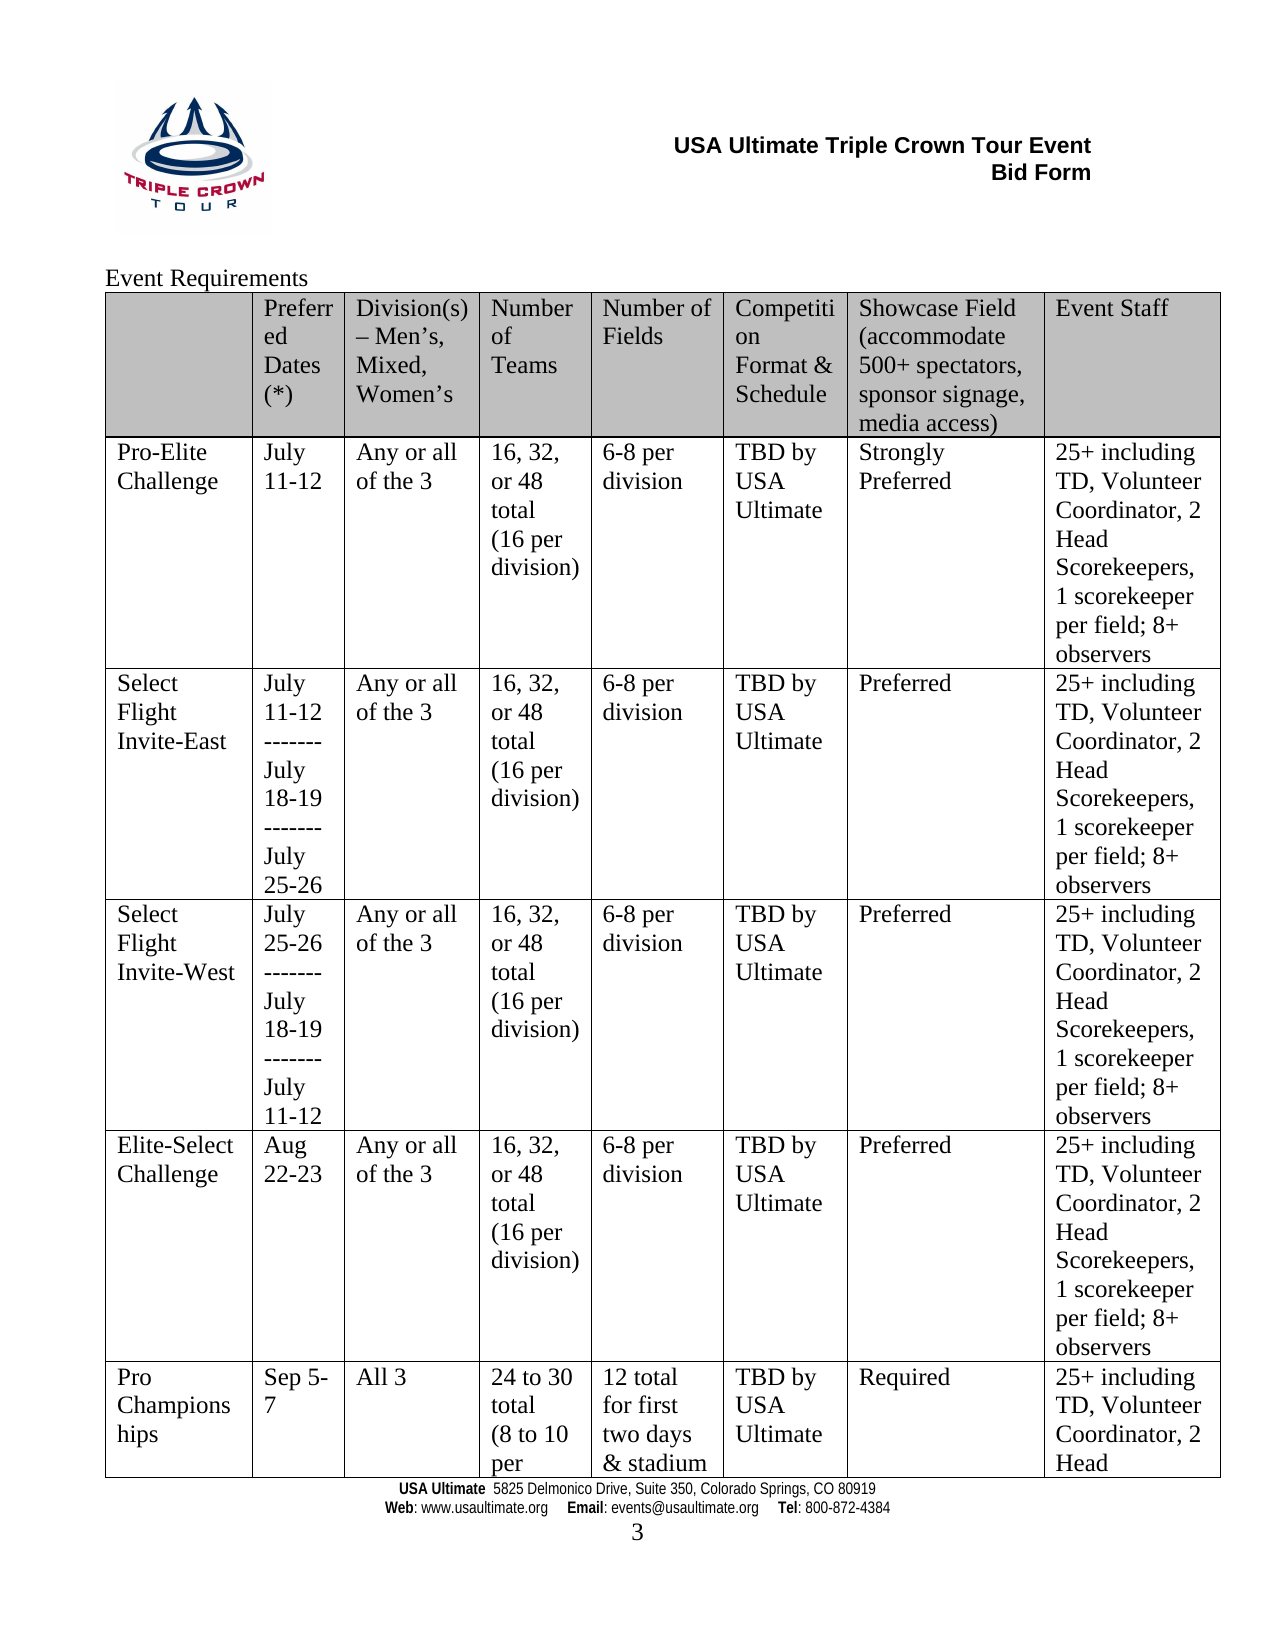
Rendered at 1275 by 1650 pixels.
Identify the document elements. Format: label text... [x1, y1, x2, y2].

text Event Requirements [105, 263, 1170, 292]
table_cell TBD by USA Ultimate [724, 1362, 847, 1477]
table_cell Pro-Elite Challenge [106, 438, 252, 667]
table_cell TBD by USA Ultimate [724, 669, 847, 898]
table_cell 6-8 per division [592, 1131, 723, 1361]
picture [116, 79, 272, 235]
table_cell 6-8 per division [592, 900, 723, 1129]
table_cell Select Flight Invite-West [106, 900, 252, 1129]
table_header Preferred Dates (*) [253, 293, 344, 436]
table_cell Sep 5-7 [253, 1362, 344, 1477]
table_cell 25+ including TD, Volunteer Coordinator, 2 Head Scorekeepers, 1 scorekeeper per field; 8+ observers [1045, 1362, 1220, 1477]
table_header Division(s) – Men’s, Mixed, Women’s [345, 293, 479, 436]
table_cell 12 total for first two days & stadium for Monday (note that an on-site stadium that allows for additional play on Monday is preferred) [592, 1362, 723, 1477]
table_cell 16, 32, or 48 total (16 per division) [480, 900, 591, 1129]
table_cell 6-8 per division [592, 438, 723, 667]
table_header [106, 293, 252, 436]
table_cell Preferred [848, 900, 1044, 1129]
table_cell All 3 [345, 1362, 479, 1477]
table_cell July 25-26 ------- July 18-19 ------- July 11-12 [253, 900, 344, 1129]
table_header Showcase Field (accommodate 500+ spectators, sponsor signage, media access) [848, 293, 1044, 436]
table_cell Any or all of the 3 [345, 900, 479, 1129]
table_cell 16, 32, or 48 total (16 per division) [480, 669, 591, 898]
table_cell Any or all of the 3 [345, 438, 479, 667]
table_cell TBD by USA Ultimate [724, 438, 847, 667]
table_cell 25+ including TD, Volunteer Coordinator, 2 Head Scorekeepers, 1 scorekeeper per field; 8+ observers [1045, 1131, 1220, 1361]
table_cell Required [848, 1362, 1044, 1477]
table_cell July 11-12 [253, 438, 344, 667]
table_header Number of Teams [480, 293, 591, 436]
table_cell 16, 32, or 48 total (16 per division) [480, 1131, 591, 1361]
table_cell 6-8 per division [592, 669, 723, 898]
table_cell 25+ including TD, Volunteer Coordinator, 2 Head Scorekeepers, 1 scorekeeper per field; 8+ observers [1045, 669, 1220, 898]
table_cell 16, 32, or 48 total (16 per division) [480, 438, 591, 667]
table_cell Select Flight Invite-East [106, 669, 252, 898]
table_cell TBD by USA Ultimate [724, 1131, 847, 1361]
table_cell 25+ including TD, Volunteer Coordinator, 2 Head Scorekeepers, 1 scorekeeper per field; 8+ observers [1045, 900, 1220, 1129]
table_cell Aug 22-23 [253, 1131, 344, 1361]
table_header Number of Fields [592, 293, 723, 436]
table_header Competition Format & Schedule [724, 293, 847, 436]
table_cell 24 to 30 total (8 to 10 per division) [480, 1362, 591, 1477]
table_cell Strongly Preferred [848, 438, 1044, 667]
table_cell Any or all of the 3 [345, 669, 479, 898]
table_cell TBD by USA Ultimate [724, 900, 847, 1129]
table_cell Any or all of the 3 [345, 1131, 479, 1361]
table_cell Elite-Select Challenge [106, 1131, 252, 1361]
table_cell Pro Championships [106, 1362, 252, 1477]
table_cell July 11-12 ------- July 18-19 ------- July 25-26 [253, 669, 344, 898]
table_cell Preferred [848, 669, 1044, 898]
table_cell 25+ including TD, Volunteer Coordinator, 2 Head Scorekeepers, 1 scorekeeper per field; 8+ observers [1045, 438, 1220, 667]
table_cell Preferred [848, 1131, 1044, 1361]
table_header Event Staff [1045, 293, 1220, 436]
